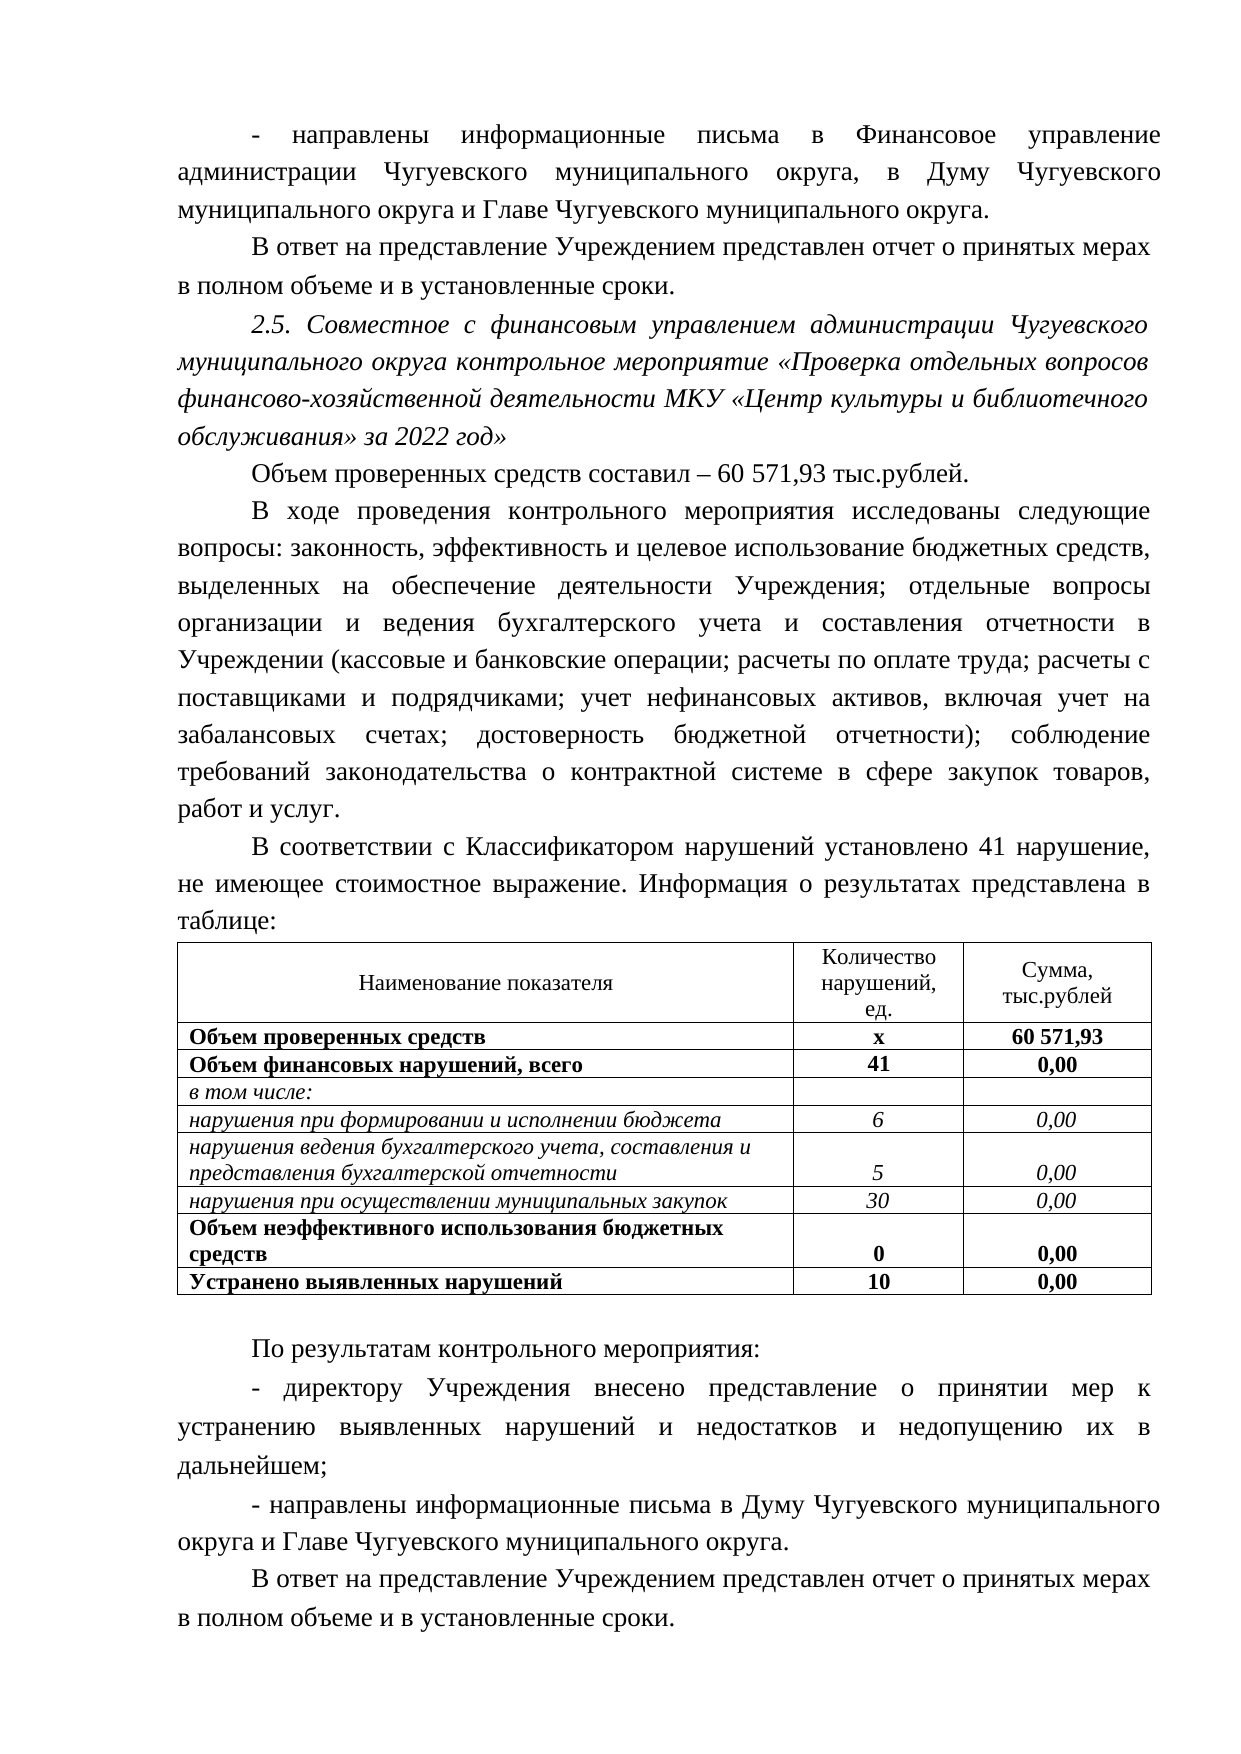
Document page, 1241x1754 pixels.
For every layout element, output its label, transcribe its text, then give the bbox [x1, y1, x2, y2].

table_header Количество нарушений, ед. [794, 943, 963, 1022]
text - директору Учреждения внесено представление о принятии мер к устранению выявленных нарушений и недостатков и недопущению их в дальнейшем; [177, 1371, 1152, 1480]
table_header Сумма, тыс.рублей [964, 943, 1151, 1022]
table_cell 10 [794, 1268, 963, 1294]
table_cell 0,00 [964, 1187, 1151, 1213]
table_header Наименование показателя [178, 943, 793, 1022]
table_cell Объем проверенных средств [178, 1023, 793, 1049]
table_cell 0,00 [964, 1050, 1151, 1077]
text 2.5. Совместное с финансовым управлением администрации Чугуевского муниципального округа контрольное мероприятие «Проверка отдельных вопросов финансово-хозяйственной деятельности МКУ «Центр культуры и библиотечного обслуживания» за 2022 год» [177, 308, 1152, 451]
table_cell 0,00 [964, 1268, 1151, 1294]
table_cell Объем финансовых нарушений, всего [178, 1050, 793, 1077]
table_cell в том числе: [178, 1078, 793, 1104]
table_cell нарушения при формировании и исполнении бюджета [178, 1106, 793, 1132]
table_cell Устранено выявленных нарушений [178, 1268, 793, 1294]
table_cell 41 [794, 1050, 963, 1077]
table_cell 0 [794, 1214, 963, 1267]
table_cell нарушения ведения бухгалтерского учета, составления и представления бухгалтерской отчетности [178, 1133, 793, 1186]
text По результатам контрольного мероприятия: [177, 1333, 1152, 1364]
table_cell 60 571,93 [964, 1023, 1151, 1049]
table_cell нарушения при осуществлении муниципальных закупок [178, 1187, 793, 1213]
text В ходе проведения контрольного мероприятия исследованы следующие вопросы: законность, эффективность и целевое использование бюджетных средств, выделенных на обеспечение деятельности Учреждения; отдельные вопросы организации и ведения бухгалтерского учета и составления отчетности в Учреждении (кассовые и банковские операции; расчеты по оплате труда; расчеты с поставщиками и подрядчиками; учет нефинансовых активов, включая учет на забалансовых счетах; достоверность бюджетной отчетности); соблюдение требований законодательства о контрактной системе в сфере закупок товаров, работ и услуг. [177, 494, 1152, 824]
table_cell 0,00 [964, 1106, 1151, 1132]
text Объем проверенных средств составил – 60 571,93 тыс.рублей. [177, 457, 1152, 488]
table_cell 0,00 [964, 1133, 1151, 1186]
table_cell 0,00 [964, 1214, 1151, 1267]
text - направлены информационные письма в Финансовое управление администрации Чугуевского муниципального округа, в Думу Чугуевского муниципального округа и Главе Чугуевского муниципального округа. [177, 118, 1162, 224]
table_cell 6 [794, 1106, 963, 1132]
text В ответ на представление Учреждением представлен отчет о принятых мерах в полном объеме и в установленные сроки. [177, 1563, 1152, 1633]
table_cell х [794, 1023, 963, 1049]
text В ответ на представление Учреждением представлен отчет о принятых мерах в полном объеме и в установленные сроки. [177, 230, 1152, 300]
table_cell [794, 1078, 963, 1104]
text В соответствии с Классификатором нарушений установлено 41 нарушение, не имеющее стоимостное выражение. Информация о результатах представлена в таблице: [177, 830, 1152, 936]
table_cell 30 [794, 1187, 963, 1213]
table_cell 5 [794, 1133, 963, 1186]
table_cell [964, 1078, 1151, 1104]
table_cell Объем неэффективного использования бюджетных средств [178, 1214, 793, 1267]
text - направлены информационные письма в Думу Чугуевского муниципального округа и Главе Чугуевского муниципального округа. [177, 1488, 1162, 1556]
